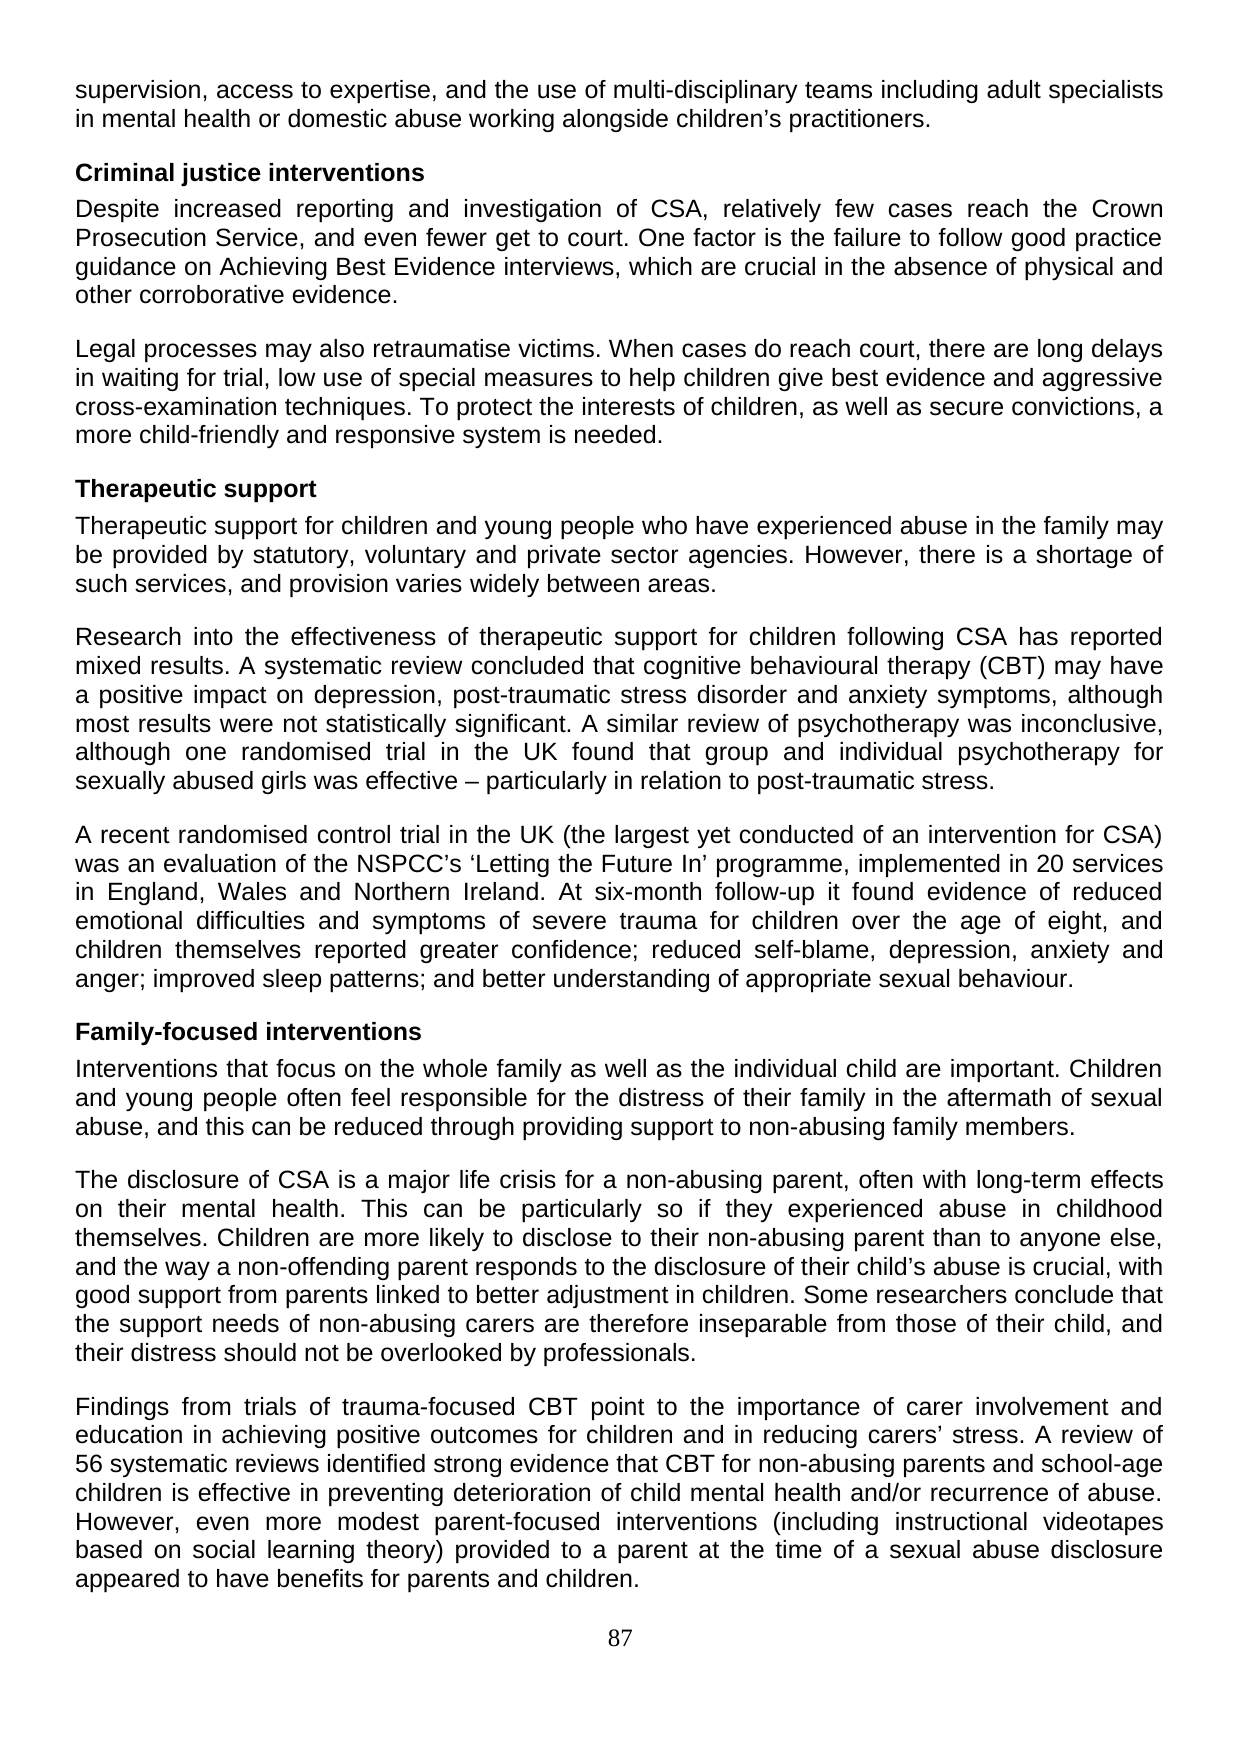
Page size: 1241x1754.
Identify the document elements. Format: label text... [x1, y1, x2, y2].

text Legal processes may also retraumatise victims. When cases do reach court, there are long delays in waiting for trial, low use of special measures to help children give best evidence and aggressive cross-examination techniques. To protect the interests of children, as well as secure convictions, a more child-friendly and responsive system is needed. [75, 334, 1165, 449]
text Interventions that focus on the whole family as well as the individual child are important. Children and young people often feel responsible for the distress of their family in the aftermath of sexual abuse, and this can be reduced through providing support to non-abusing family members. [75, 1054, 1165, 1140]
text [75, 75, 1165, 132]
text Despite increased reporting and investigation of CSA, relatively few cases reach the Crown Prosecution Service, and even fewer get to court. One factor is the failure to follow good practice guidance on Achieving Best Evidence interviews, which are crucial in the absence of physical and other corroborative evidence. [75, 194, 1165, 309]
text A recent randomised control trial in the UK (the largest yet conducted of an intervention for CSA) was an evaluation of the NSPCC’s ‘Letting the Future In’ programme, implemented in 20 services in England, Wales and Northern Ireland. At six-month follow-up it found evidence of reduced emotional difficulties and symptoms of severe trauma for children over the age of eight, and children themselves reported greater confidence; reduced self-blame, depression, anxiety and anger; improved sleep patterns; and better understanding of appropriate sexual behaviour. [75, 820, 1165, 992]
text Criminal justice interventions [75, 157, 1165, 186]
text The disclosure of CSA is a major life crisis for a non-abusing parent, often with long-term effects on their mental health. This can be particularly so if they experienced abuse in childhood themselves. Children are more likely to disclose to their non-abusing parent than to anyone else, and the way a non-offending parent responds to the disclosure of their child’s abuse is crucial, with good support from parents linked to better adjustment in children. Some researchers conclude that the support needs of non-abusing carers are therefore inseparable from those of their child, and their distress should not be overlooked by professionals. [75, 1165, 1165, 1367]
text Therapeutic support [75, 474, 1165, 503]
text Research into the effectiveness of therapeutic support for children following CSA has reported mixed results. A systematic review concluded that cognitive behavioural therapy (CBT) may have a positive impact on depression, post-traumatic stress disorder and anxiety symptoms, although most results were not statistically significant. A similar review of psychotherapy was inconclusive, although one randomised trial in the UK found that group and individual psychotherapy for sexually abused girls was effective – particularly in relation to post-traumatic stress. [75, 622, 1165, 795]
text Therapeutic support for children and young people who have experienced abuse in the family may be provided by statutory, voluntary and private sector agencies. However, there is a shortage of such services, and provision varies widely between areas. [75, 511, 1165, 597]
text Findings from trials of trauma-focused CBT point to the importance of carer involvement and education in achieving positive outcomes for children and in reducing carers’ stress. A review of 56 systematic reviews identified strong evidence that CBT for non-abusing parents and school-age children is effective in preventing deterioration of child mental health and/or recurrence of abuse. However, even more modest parent-focused interventions (including instructional videotapes based on social learning theory) provided to a parent at the time of a sexual abuse disclosure appeared to have benefits for parents and children. [75, 1392, 1165, 1593]
text Family-focused interventions [75, 1017, 1165, 1046]
